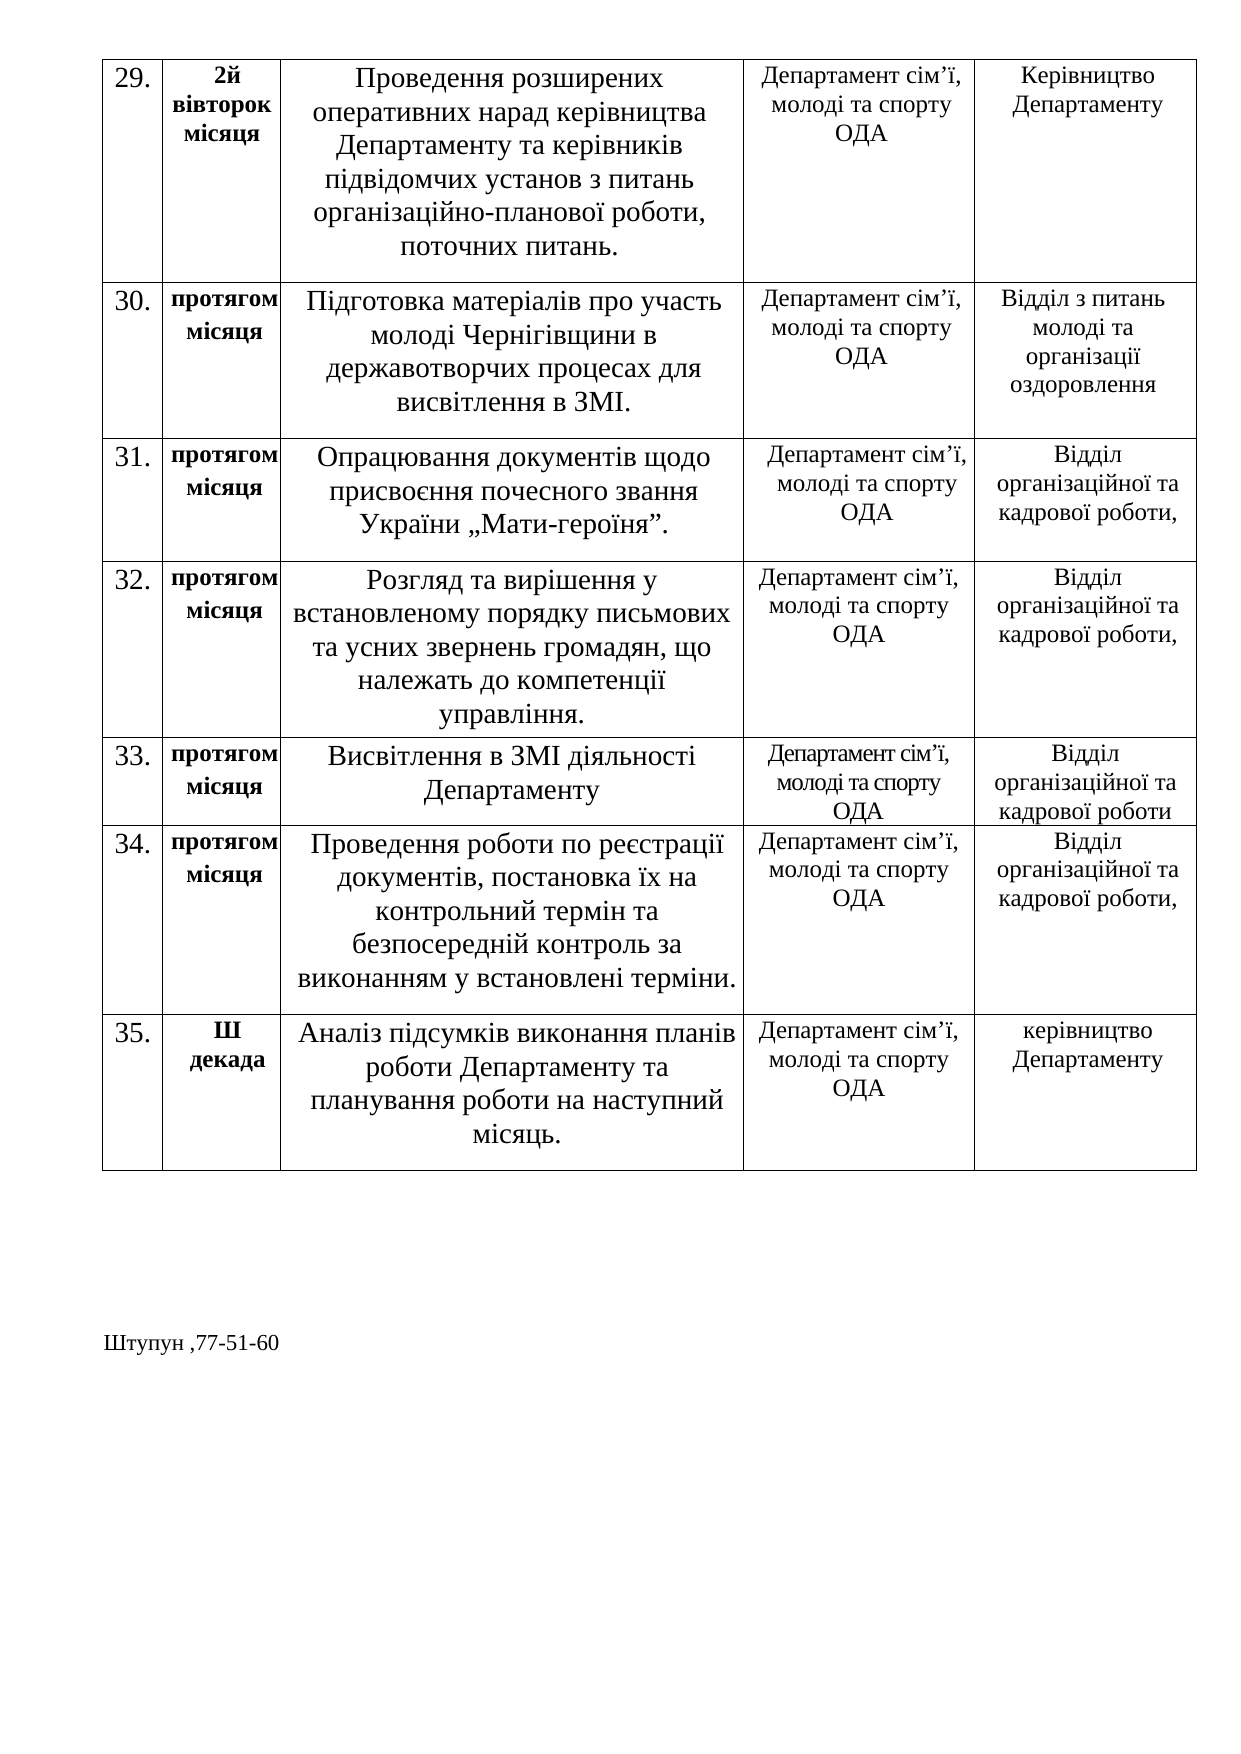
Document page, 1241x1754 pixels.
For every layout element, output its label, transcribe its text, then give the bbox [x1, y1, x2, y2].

table_cell 33. [103, 738, 162, 825]
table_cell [975, 60, 1196, 282]
table_cell протягом місяця [163, 826, 280, 1014]
table_cell протягом місяця [163, 439, 280, 561]
table_cell 30. [103, 283, 162, 438]
table_cell Департамент сім’ї, молоді та спорту ОДА [744, 439, 974, 561]
table_cell протягом місяця [163, 562, 280, 737]
table_cell 34. [103, 826, 162, 1014]
table_cell Департамент сім’ї, молоді та спорту ОДА [744, 562, 974, 737]
table_cell протягом місяця [163, 283, 280, 438]
table_cell 35. [103, 1015, 162, 1170]
table_cell 32. [103, 562, 162, 737]
table_cell Підготовка матеріалів про участь молоді Чернігівщини в державотворчих процесах для висвітлення в ЗМІ. [281, 283, 743, 438]
table_cell 29. [103, 60, 162, 282]
table_cell Відділ організаційної та кадрової роботи, [975, 826, 1196, 1014]
table_cell Ш декада [163, 1015, 280, 1170]
table_cell 2й вівторок місяця [163, 60, 280, 282]
table_cell Департамент сім’ї, молоді та спорту ОДА [744, 283, 974, 438]
table_cell Відділ організаційної та кадрової роботи, [975, 439, 1196, 561]
table_cell 31. [103, 439, 162, 561]
table_cell Розгляд та вирішення у встановленому порядку письмових та усних звернень громадян, що належать до компетенції управління. [281, 562, 743, 737]
table_cell Висвітлення в ЗМІ діяльності Департаменту [281, 738, 743, 825]
table_cell протягом місяця [163, 738, 280, 825]
table_cell Аналіз підсумків виконання планів роботи Департаменту та планування роботи на наступний місяць. [281, 1015, 743, 1170]
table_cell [744, 60, 974, 282]
table_cell керівництво Департаменту [975, 1015, 1196, 1170]
table_cell Відділ організаційної та кадрової роботи, [975, 562, 1196, 737]
table_cell Департамент сім’ї, молоді та спорту ОДА [744, 738, 974, 825]
table_cell Департамент сім’ї, молоді та спорту ОДА [744, 826, 974, 1014]
table_cell Департамент сім’ї, молоді та спорту ОДА [744, 1015, 974, 1170]
table_cell Відділ організаційної та кадрової роботи [975, 738, 1196, 825]
table_cell Проведення розширених оперативних нарад керівництва Департаменту та керівників підвідомчих установ з питань організаційно-планової роботи, поточних питань. [281, 60, 743, 282]
text Штупун ,77-51-60 [103, 1329, 1181, 1355]
table_cell Опрацювання документів щодо присвоєння почесного звання України „Мати-героїня”. [281, 439, 743, 561]
table_cell Відділ з питань молоді та організації оздоровлення [975, 283, 1196, 438]
table_cell Проведення роботи по реєстрації документів, постановка їх на контрольний термін та безпосередній контроль за виконанням у встановлені терміни. [281, 826, 743, 1014]
